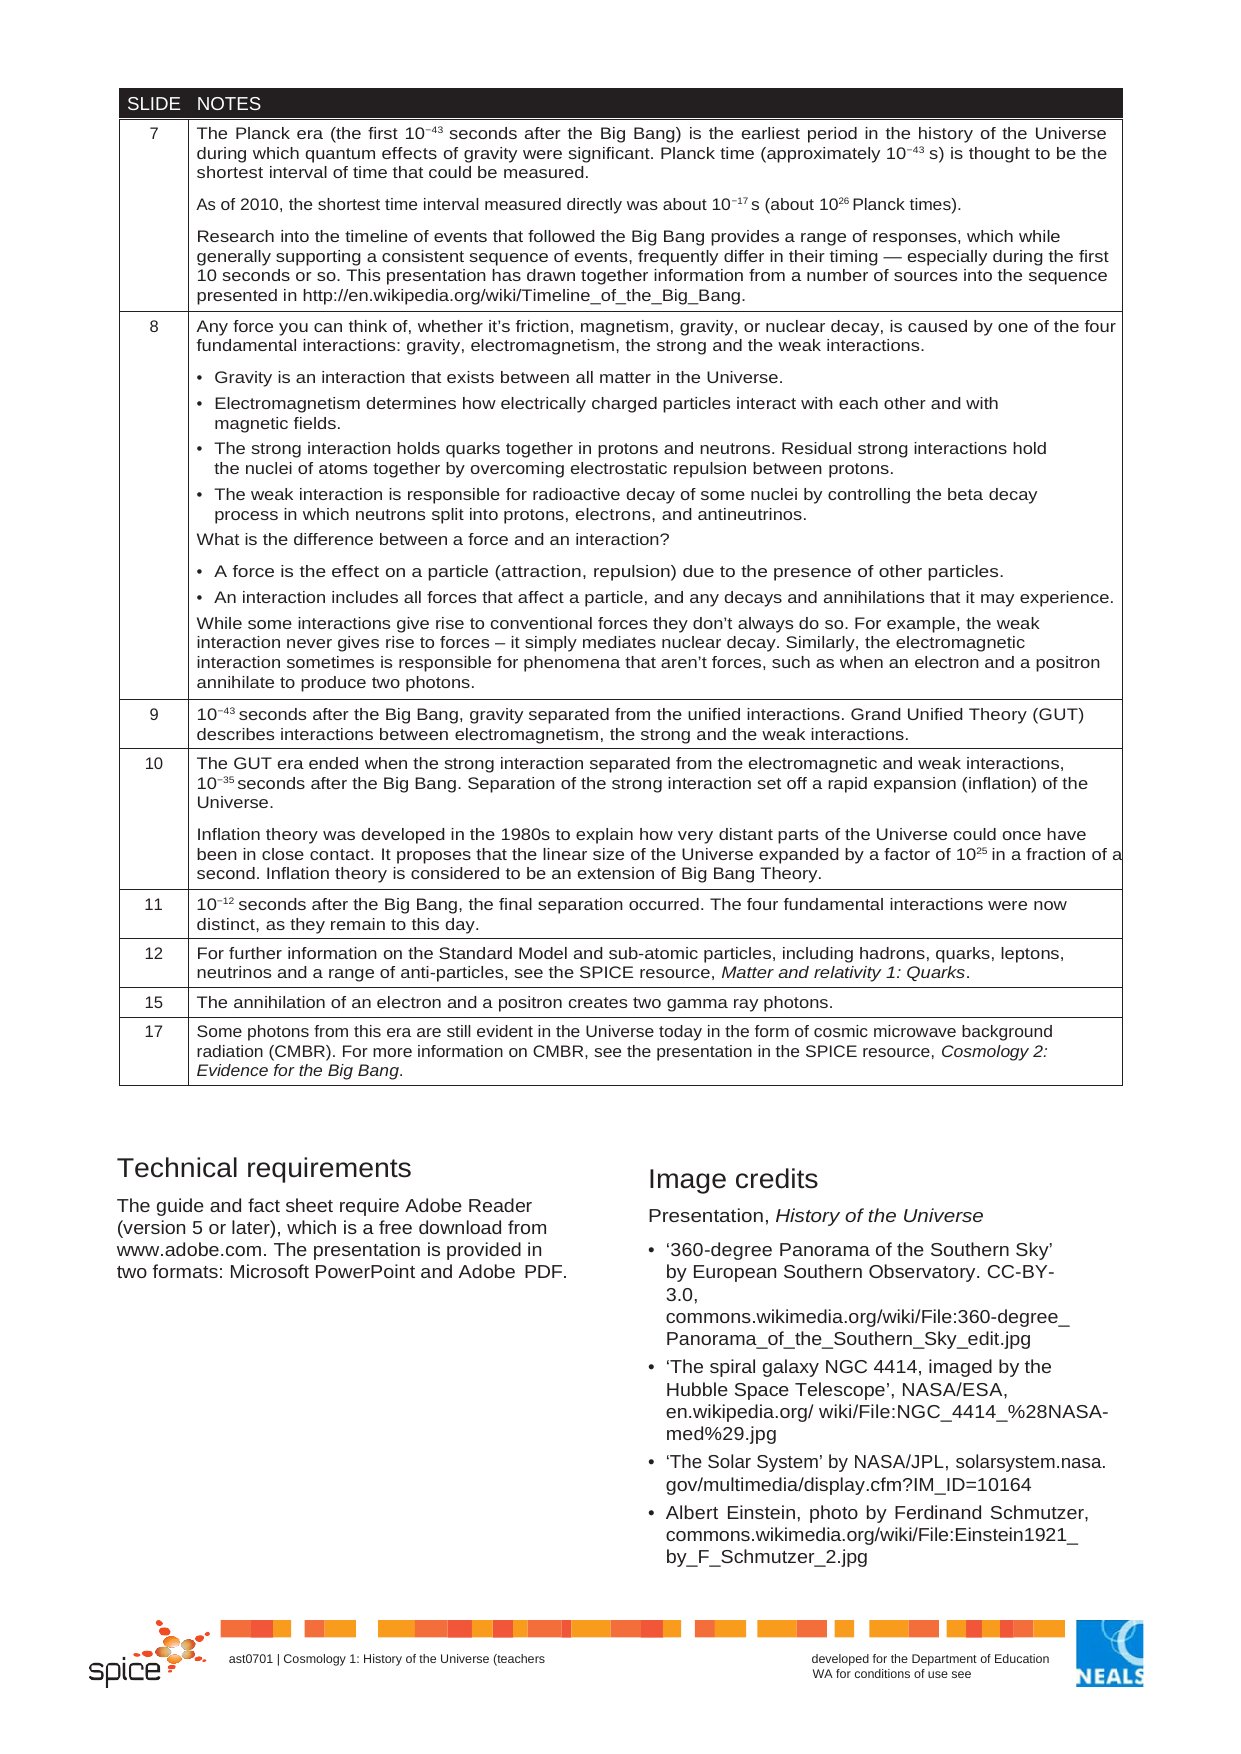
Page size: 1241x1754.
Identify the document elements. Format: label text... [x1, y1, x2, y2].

table_cell 15 [120, 988, 188, 1016]
list Albert Einstein, photo by Ferdinand Schmutzer, commons.wikimedia.org/wiki/File:Einstein1921_ by_F_Schmutzer_2.jpg [648, 1502, 1089, 1567]
table_cell 7 [120, 120, 188, 311]
text commons.wikimedia.org/wiki/File:360-degree_ Panorama_of_the_Southern_Sky_edit.jpg [666, 1306, 1155, 1349]
table_cell For further information on the Standard Model and sub-atomic particles, including hadrons, quarks, leptons, neutrinos and a range of anti-particles, see the SPICE resource, Matter and relativity 1: Quarks. [189, 939, 1122, 987]
table_cell The annihilation of an electron and a positron creates two gamma ray photons. [189, 988, 1122, 1016]
table_cell Some photons from this era are still evident in the Universe today in the form of cosmic microwave background radiation (CMBR). For more information on CMBR, see the presentation in the SPICE resource, Cosmology 2: Evidence for the Big Bang. [189, 1018, 1122, 1085]
subtitle Image credits [648, 1163, 1155, 1194]
list ‘360-degree Panorama of the Southern Sky’ by European Southern Observatory. CC-BY-3.0, [648, 1239, 1078, 1305]
table_cell 17 [120, 1018, 188, 1085]
table_header SLIDE [119, 88, 188, 118]
text The guide and fact sheet require Adobe Reader (version 5 or later), which is a free download from www.adobe.com. The presentation is provided in two formats: Microsoft PowerPoint and Adobe PDF. [117, 1194, 573, 1282]
table_cell Any force you can think of, whether it’s friction, magnetism, gravity, or nuclear decay, is caused by one of the four fundamental interactions: gravity, electromagnetism, the strong and the weak interactions. Gravity is an interaction that exists between all matter in the Universe. Electromagnetism determines how electrically charged particles interact with each other and with magnetic fields. The strong interaction holds quarks together in protons and neutrons. Residual strong interactions hold the nuclei of atoms together by overcoming electrostatic repulsion between protons. The weak interaction is responsible for radioactive decay of some nuclei by controlling the beta decay process in which neutrons split into protons, electrons, and antineutrinos. What is the difference between a force and an interaction? A force is the effect on a particle (attraction, repulsion) due to the presence of other particles. An interaction includes all forces that affect a particle, and any decays and annihilations that it may experience. While some interactions give rise to conventional forces they don’t always do so. For example, the weak interaction never gives rise to forces – it simply mediates nuclear decay. Similarly, the electromagnetic interaction sometimes is responsible for phenomena that aren’t forces, such as when an electron and a positron annihilate to produce two photons. [189, 312, 1122, 699]
table_cell 10−12 seconds after the Big Bang, the final separation occurred. The four fundamental interactions were now distinct, as they remain to this day. [189, 890, 1122, 938]
text Presentation, History of the Universe [648, 1205, 1155, 1226]
table_cell 9 [120, 700, 188, 748]
list ‘The Solar System’ by NASA/JPL, solarsystem.nasa. gov/multimedia/display.cfm?IM_ID=10164 [648, 1451, 1108, 1495]
list ‘The spiral galaxy NGC 4414, imaged by the Hubble Space Telescope’, NASA/ESA, en.wikipedia.org/ wiki/File:NGC_4414_%28NASA-med%29.jpg [648, 1356, 1118, 1444]
picture [88, 1620, 210, 1688]
table_cell 10−43 seconds after the Big Bang, gravity separated from the unified interactions. Grand Unified Theory (GUT) describes interactions between electromagnetism, the strong and the weak interactions. [189, 700, 1122, 748]
table_cell 8 [120, 312, 188, 699]
table_cell The Planck era (the first 10−43 seconds after the Big Bang) is the earliest period in the history of the Universe during which quantum effects of gravity were significant. Planck time (approximately 10−43 s) is thought to be the shortest interval of time that could be measured. As of 2010, the shortest time interval measured directly was about 10−17 s (about 1026 Planck times). Research into the timeline of events that followed the Big Bang provides a range of responses, which while generally supporting a consistent sequence of events, frequently differ in their timing — especially during the first 10 seconds or so. This presentation has drawn together information from a number of sources into the sequence presented in http://en.wikipedia.org/wiki/Timeline_of_the_Big_Bang. [189, 120, 1122, 311]
table_cell 12 [120, 939, 188, 987]
table_header NOTES [188, 88, 1123, 118]
subtitle Technical requirements [117, 1152, 579, 1183]
table_cell 11 [120, 890, 188, 938]
table_cell 10 [120, 749, 188, 889]
picture [1076, 1620, 1144, 1687]
table_cell The GUT era ended when the strong interaction separated from the electromagnetic and weak interactions, 10−35 seconds after the Big Bang. Separation of the strong interaction set off a rapid expansion (inflation) of the Universe. Inflation theory was developed in the 1980s to explain how very distant parts of the Universe could once have been in close contact. It proposes that the linear size of the Universe expanded by a factor of 1025 in a fraction of a second. Inflation theory is considered to be an extension of Big Bang Theory. [189, 749, 1122, 889]
